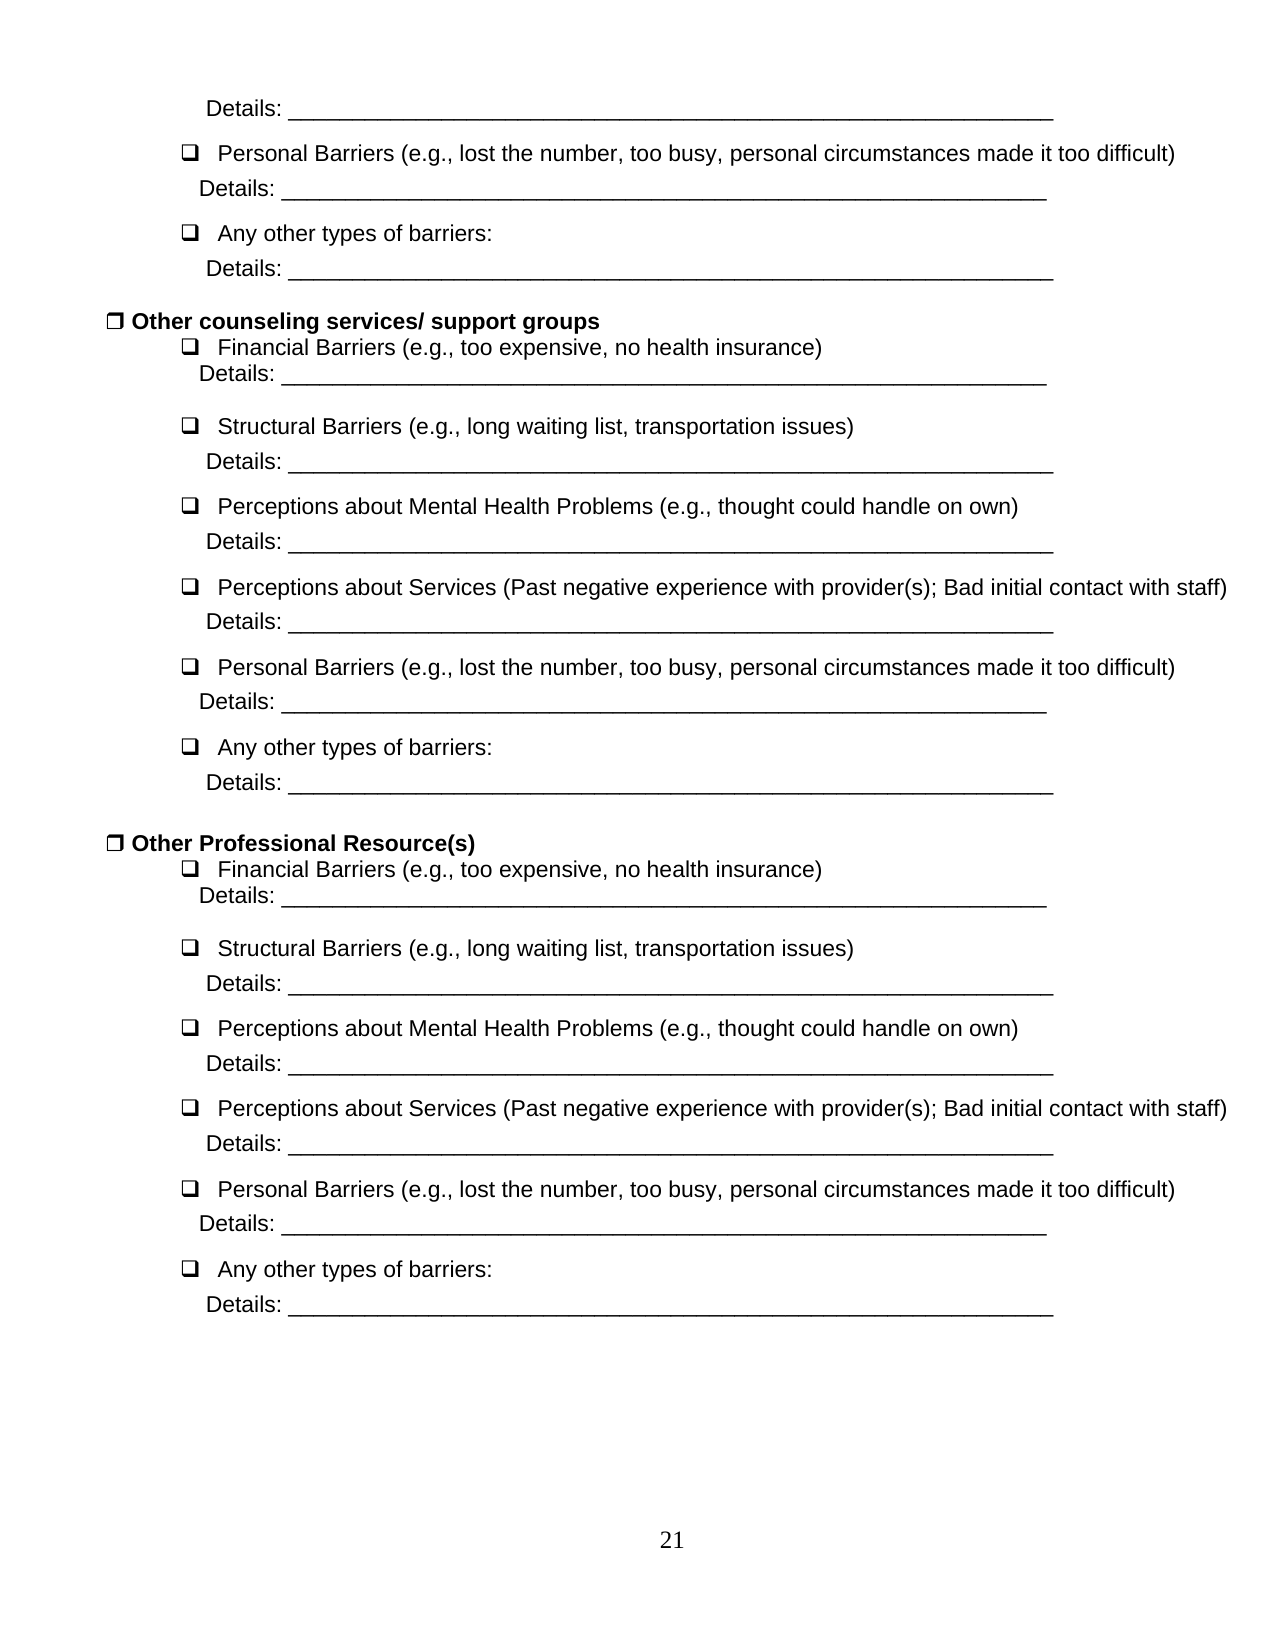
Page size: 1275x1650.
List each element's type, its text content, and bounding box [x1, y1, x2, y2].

text Details: ____________________________________________________________ [206, 608, 1239, 634]
list Perceptions about Mental Health Problems (e.g., thought could handle on own) [180, 1015, 1239, 1042]
text Details: ____________________________________________________________ [206, 255, 1239, 281]
list Other Professional Resource(s) [105, 829, 1239, 856]
text Details: ____________________________________________________________ [206, 1291, 1239, 1317]
list Financial Barriers (e.g., too expensive, no health insurance) [180, 334, 1239, 360]
list Perceptions about Services (Past negative experience with provider(s); Bad initial contact with staff) [180, 573, 1239, 600]
list Structural Barriers (e.g., long waiting list, transportation issues) [180, 935, 1239, 961]
list Any other types of barriers: [180, 220, 1239, 247]
text Details: ____________________________________________________________ [206, 768, 1239, 795]
list Details: ____________________________________________________________ [199, 175, 1239, 201]
list Personal Barriers (e.g., lost the number, too busy, personal circumstances made it too difficult) [180, 654, 1239, 680]
text Details: ____________________________________________________________ [206, 970, 1239, 996]
list Structural Barriers (e.g., long waiting list, transportation issues) [180, 413, 1239, 439]
text Details: ____________________________________________________________ [206, 1130, 1239, 1156]
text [206, 94, 1239, 121]
list Details: ____________________________________________________________ [199, 688, 1239, 715]
list Details: ____________________________________________________________ [199, 882, 1239, 909]
list Perceptions about Services (Past negative experience with provider(s); Bad initial contact with staff) [180, 1095, 1239, 1122]
list Details: ____________________________________________________________ [199, 1210, 1239, 1237]
list Financial Barriers (e.g., too expensive, no health insurance) [180, 856, 1239, 882]
list Personal Barriers (e.g., lost the number, too busy, personal circumstances made it too difficult) [180, 1176, 1239, 1202]
list Any other types of barriers: [180, 734, 1239, 760]
list Details: ____________________________________________________________ [199, 360, 1239, 387]
list Perceptions about Mental Health Problems (e.g., thought could handle on own) [180, 493, 1239, 519]
text Details: ____________________________________________________________ [206, 528, 1239, 554]
list Any other types of barriers: [180, 1256, 1239, 1282]
list Other counseling services/ support groups [105, 308, 1239, 334]
text Details: ____________________________________________________________ [206, 448, 1239, 474]
text Details: ____________________________________________________________ [206, 1050, 1239, 1076]
list Personal Barriers (e.g., lost the number, too busy, personal circumstances made it too difficult) [180, 140, 1239, 166]
